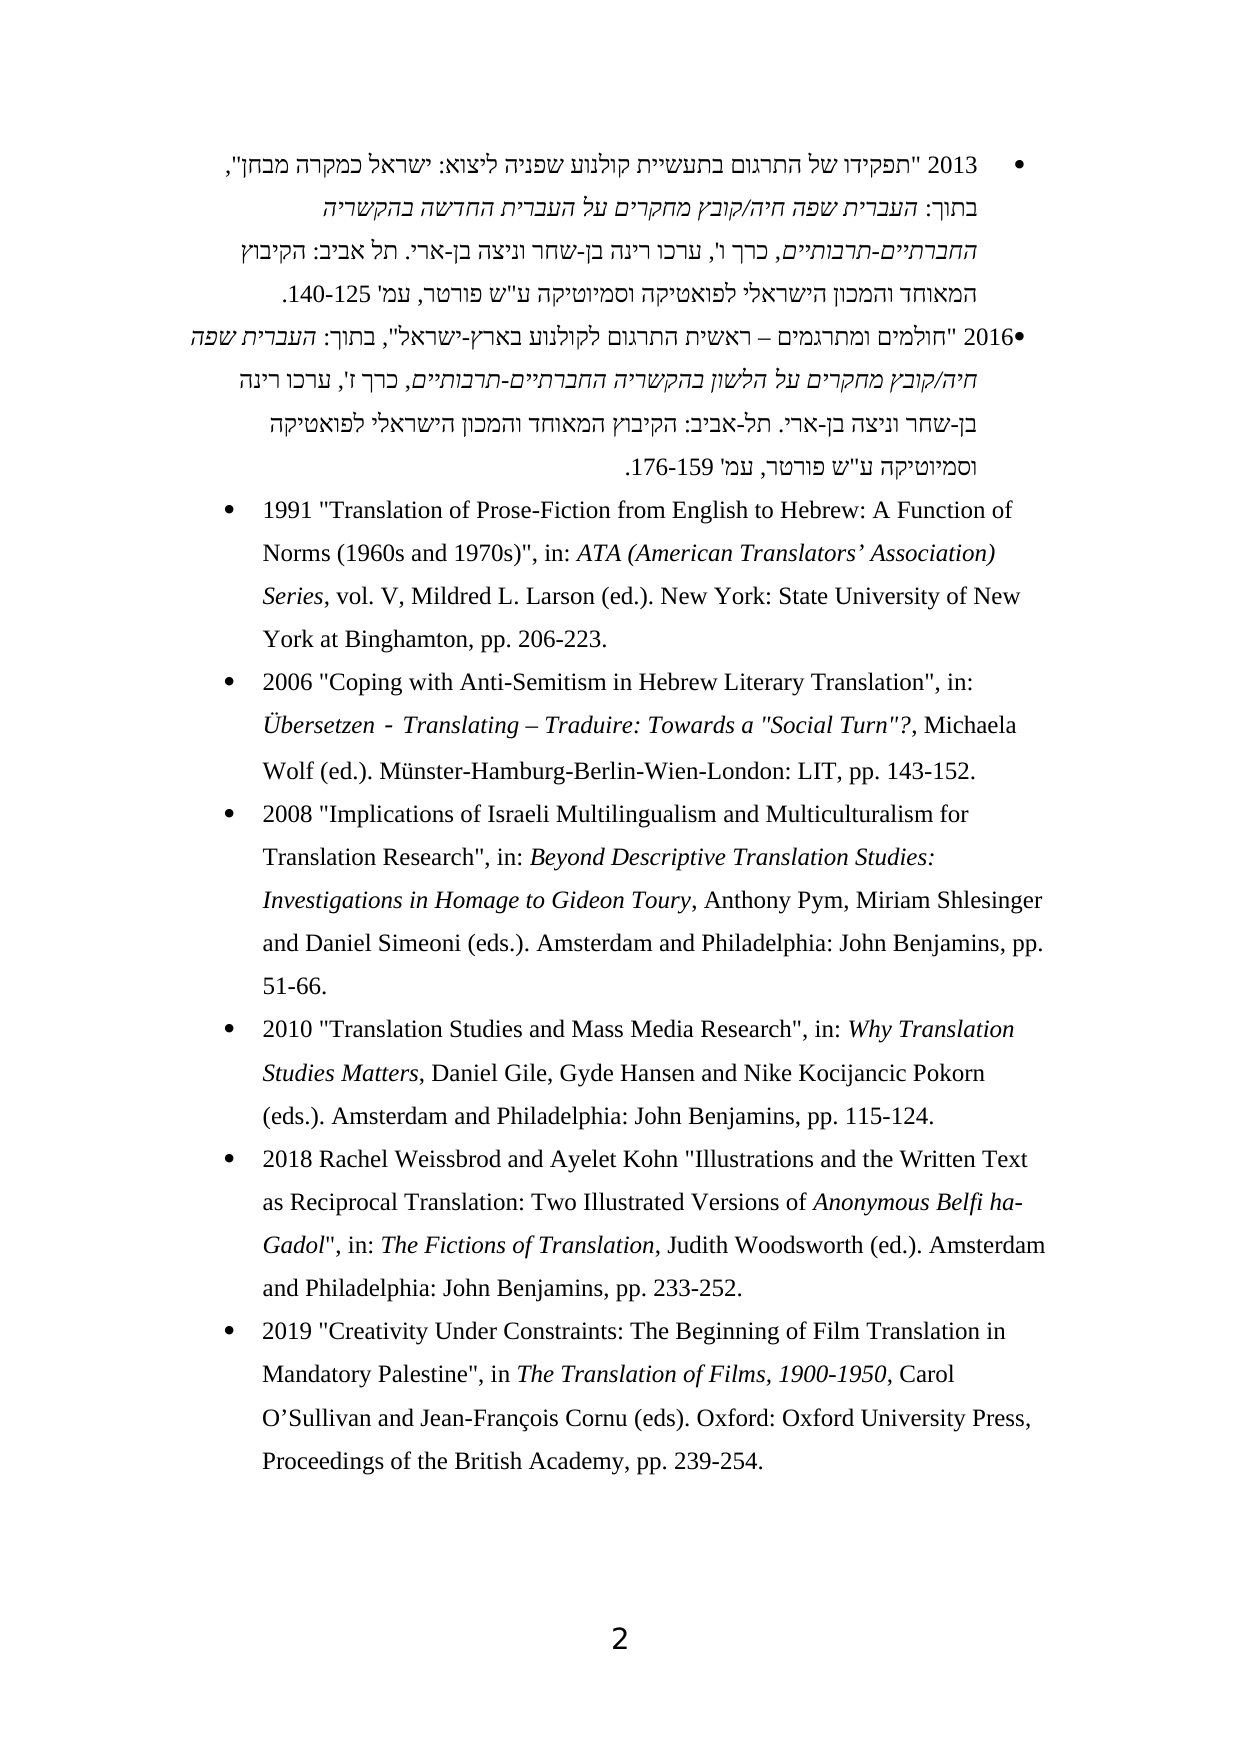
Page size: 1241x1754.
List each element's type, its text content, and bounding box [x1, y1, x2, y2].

title 2018 Rachel Weissbrod and Ayelet Kohn "Illustrations and the Written Text as Reciprocal Translation: Two Illustrated Versions of Anonymous Belfi ha-Gadol", in: The Fictions of Translation, Judith Woodsworth (ed.). Amsterdam and Philadelphia: John Benjamins, pp. 233-252. [225, 1144, 1053, 1302]
title 2010 "Translation Studies and Mass Media Research", in: Why Translation Studies Matters, Daniel Gile, Gyde Hansen and Nike Kocijancic Pokorn (eds.). Amsterdam and Philadelphia: John Benjamins, pp. 115-124. [225, 1014, 1053, 1129]
list 2006 "Coping with Anti-Semitism in Hebrew Literary Translation", in: Übersetzen - Translating – Traduire: Towards a "Social Turn"?, Michaela Wolf (ed.). Münster-Hamburg-Berlin-Wien-London: LIT, pp. 143-152. [225, 667, 1053, 784]
list 2013 "תפקידו של התרגום בתעשיית קולנוע שפניה ליצוא: ישראל כמקרה מבחן", בתוך: העברית שפה חיה/קובץ מחקרים על העברית החדשה בהקשריה החברתיים-תרבותיים, כרך ו', ערכו רינה בן-שחר וניצה בן-ארי. תל אביב: הקיבוץ המאוחד והמכון הישראלי לפואטיקה וסמיוטיקה ע"ש פורטר, עמ' 140-125. [187, 150, 1015, 308]
list 2019 "Creativity Under Constraints: The Beginning of Film Translation in Mandatory Palestine", in The Translation of Films, 1900-1950, Carol O’Sullivan and Jean-François Cornu (eds). Oxford: Oxford University Press, Proceedings of the British Academy, pp. 239-254. [225, 1316, 1053, 1474]
list 1991 "Translation of Prose-Fiction from English to Hebrew: A Function of Norms (1960s and 1970s)", in: ATA (American Translators’ Association) Series, vol. V, Mildred L. Larson (ed.). New York: State University of New York at Binghamton, pp. 206-223. [225, 495, 1053, 653]
list 2016 "חולמים ומתרגמים – ראשית התרגום לקולנוע בארץ-ישראל", בתוך: העברית שפה חיה/קובץ מחקרים על הלשון בהקשריה החברתיים-תרבותיים, כרך ז', ערכו רינה בן-שחר וניצה בן-ארי. תל-אביב: הקיבוץ המאוחד והמכון הישראלי לפואטיקה וסמיוטיקה ע"ש פורטר, עמ' 176-159. [187, 322, 1015, 481]
list 2008 "Implications of Israeli Multilingualism and Multiculturalism for Translation Research", in: Beyond Descriptive Translation Studies: Investigations in Homage to Gideon Toury, Anthony Pym, Miriam Shlesinger and Daniel Simeoni (eds.). Amsterdam and Philadelphia: John Benjamins, pp. 51-66. [225, 799, 1053, 1000]
